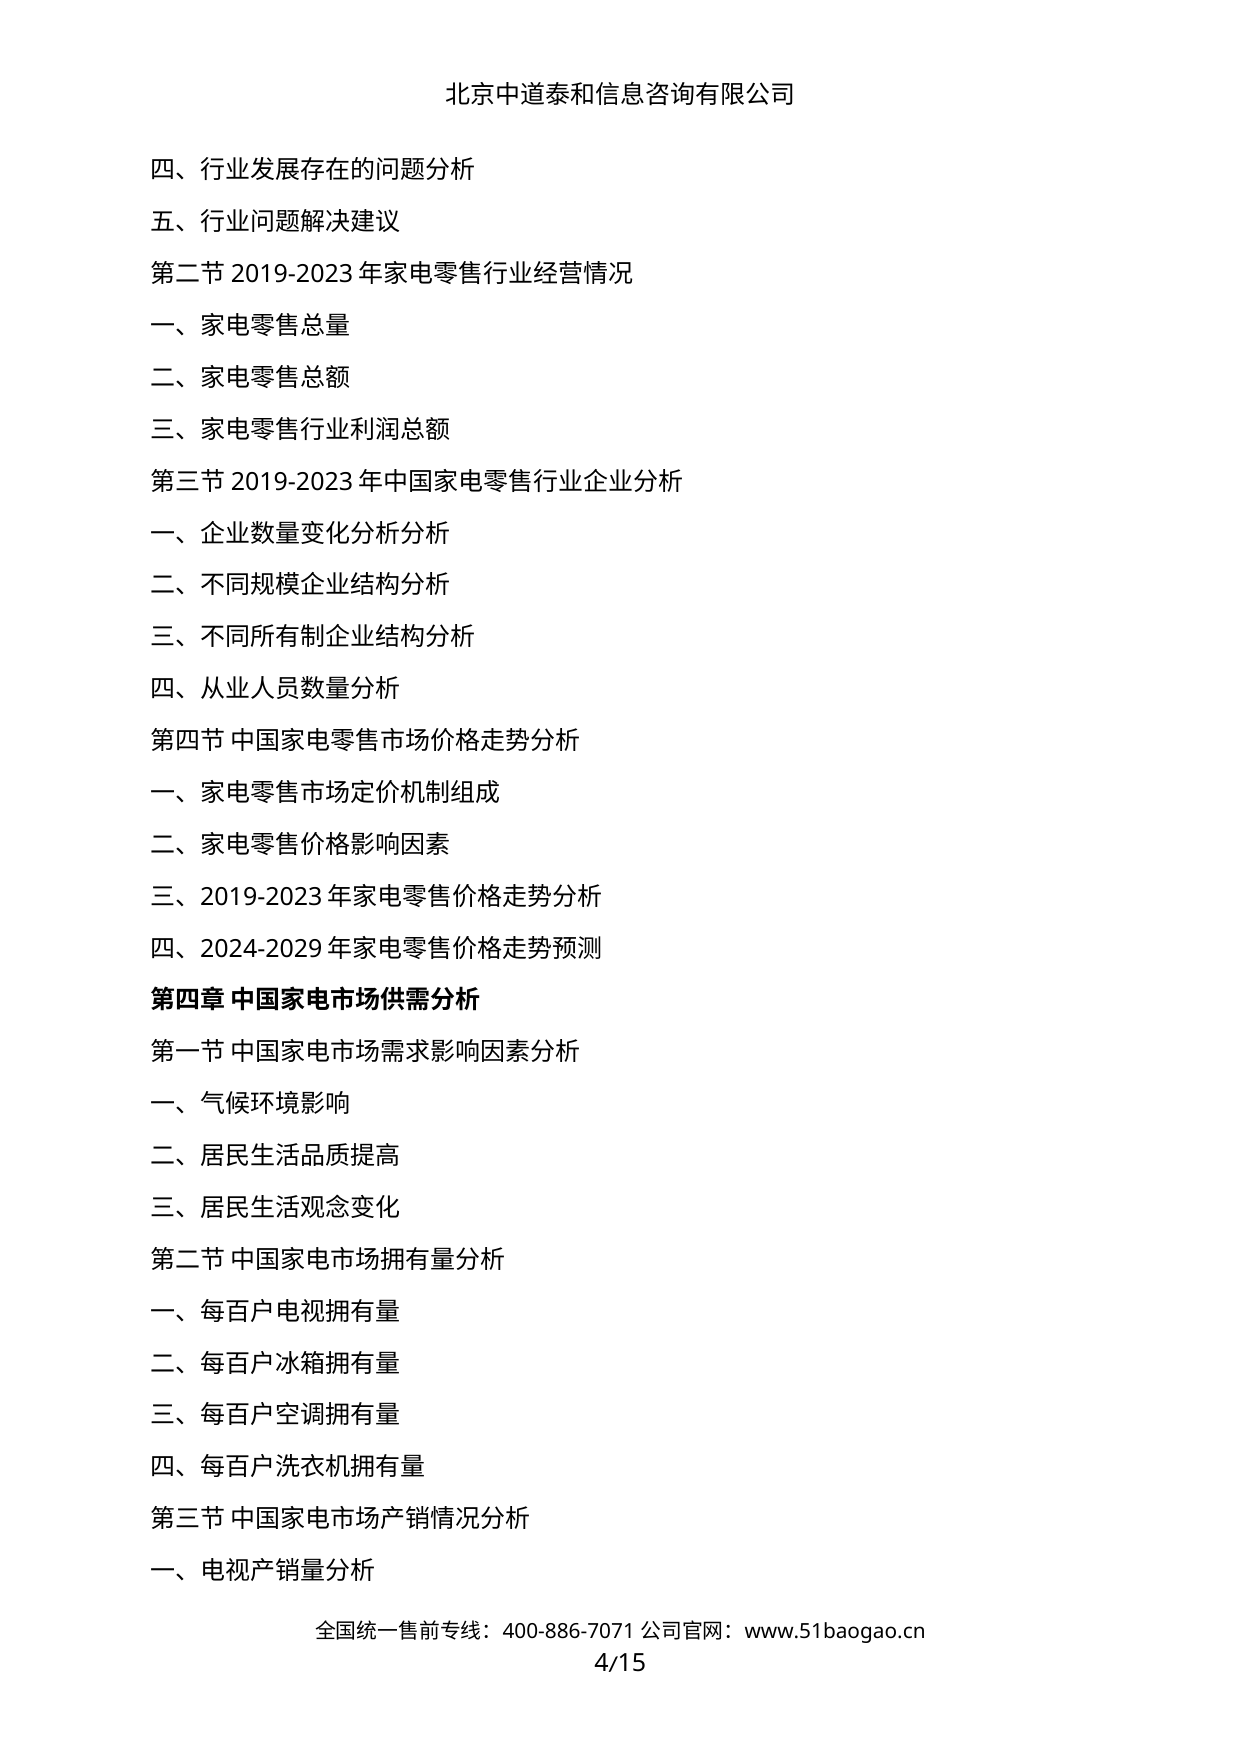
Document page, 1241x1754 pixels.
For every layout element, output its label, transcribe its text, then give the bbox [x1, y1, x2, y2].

text 第一节 中国家电市场需求影响因素分析 [150, 1032, 1090, 1068]
text 第四节 中国家电零售市场价格走势分析 [150, 721, 1090, 757]
text 一、电视产销量分析 [150, 1551, 1090, 1587]
text 五、行业问题解决建议 [150, 202, 1090, 238]
text 四、从业人员数量分析 [150, 669, 1090, 705]
text 三、2019-2023年家电零售价格走势分析 [150, 876, 1090, 912]
text 第二节 2019-2023年家电零售行业经营情况 [150, 254, 1090, 290]
text 三、居民生活观念变化 [150, 1187, 1090, 1224]
text 二、家电零售总额 [150, 357, 1090, 394]
text 二、居民生活品质提高 [150, 1136, 1090, 1172]
text 二、每百户冰箱拥有量 [150, 1343, 1090, 1379]
text 一、家电零售总量 [150, 306, 1090, 342]
text 一、气候环境影响 [150, 1084, 1090, 1120]
text 三、每百户空调拥有量 [150, 1395, 1090, 1431]
text 四、行业发展存在的问题分析 [150, 150, 1090, 186]
text 三、家电零售行业利润总额 [150, 409, 1090, 446]
text 第二节 中国家电市场拥有量分析 [150, 1239, 1090, 1276]
text 第三节 2019-2023年中国家电零售行业企业分析 [150, 461, 1090, 497]
text 四、每百户洗衣机拥有量 [150, 1447, 1090, 1483]
text 四、2024-2029年家电零售价格走势预测 [150, 928, 1090, 964]
text 二、家电零售价格影响因素 [150, 824, 1090, 861]
text 第三节 中国家电市场产销情况分析 [150, 1499, 1090, 1535]
text 第四章 中国家电市场供需分析 [150, 980, 1090, 1016]
text 二、不同规模企业结构分析 [150, 565, 1090, 601]
text 一、企业数量变化分析分析 [150, 513, 1090, 549]
text 一、家电零售市场定价机制组成 [150, 772, 1090, 809]
text 一、每百户电视拥有量 [150, 1291, 1090, 1327]
text 三、不同所有制企业结构分析 [150, 617, 1090, 653]
